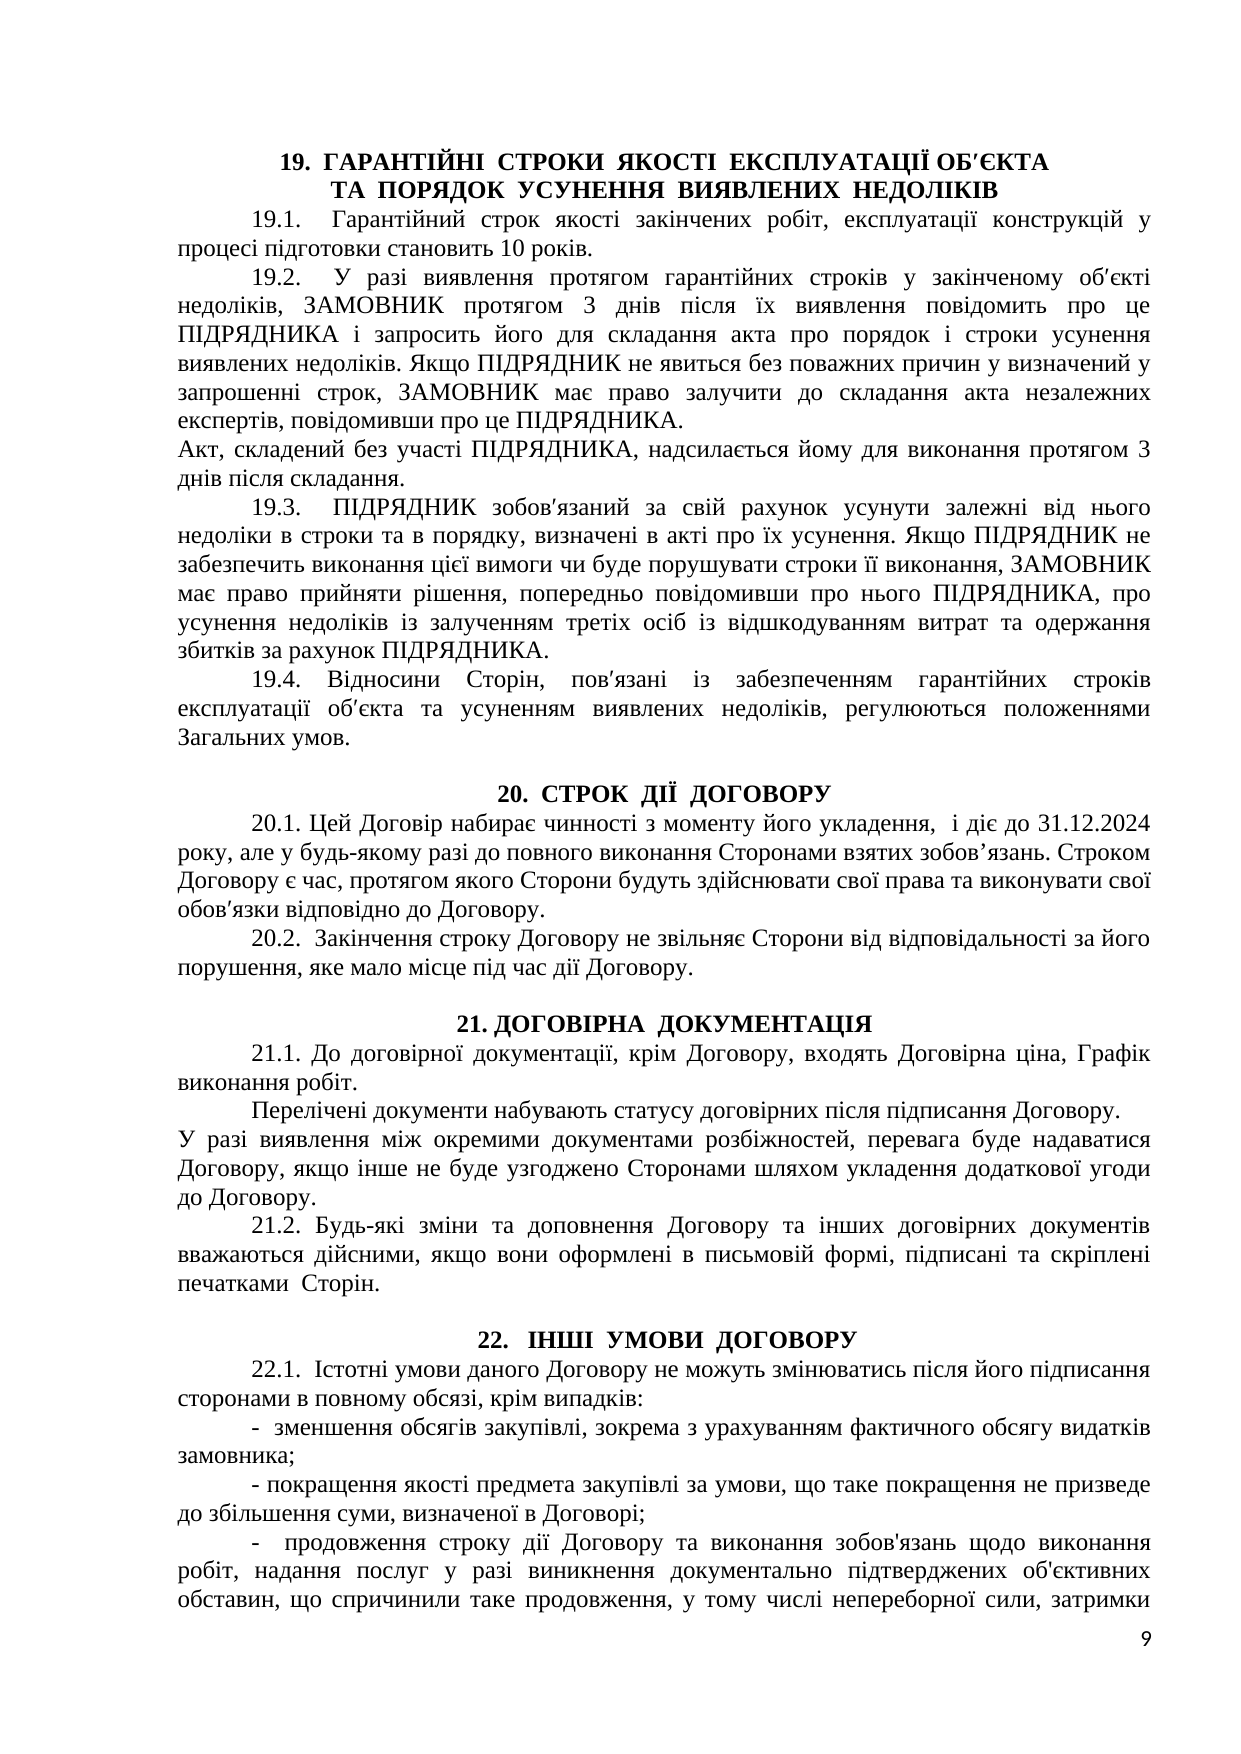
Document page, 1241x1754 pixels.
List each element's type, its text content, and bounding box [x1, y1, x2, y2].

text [177, 1527, 1152, 1613]
text 20.1. Цей Договір набирає чинності з моменту його укладення, і діє до 31.12.2024 року, але у будь-якому разі до повного виконання Сторонами взятих зобов’язань. Строком Договору є час, протягом якого Сторони будуть здійснювати свої права та виконувати свої обов′язки відповідно до Договору. [177, 808, 1152, 923]
text У разі виявлення між окремими документами розбіжностей, перевага буде надаватися Договору, якщо інше не буде узгоджено Сторонами шляхом укладення додаткової угоди до Договору. [177, 1124, 1152, 1211]
text 19.1. Гарантійний строк якості закінчених робіт, експлуатації конструкцій у процесі підготовки становить 10 років. [177, 204, 1152, 262]
text 20. СТРОК ДІЇ ДОГОВОРУ [177, 779, 1152, 808]
text 19.3. ПІДРЯДНИК зобов′язаний за свій рахунок усунути залежні від нього недоліки в строки та в порядку, визначені в акті про їх усунення. Якщо ПІДРЯДНИК не забезпечить виконання цієї вимоги чи буде порушувати строки її виконання, ЗАМОВНИК має право прийняти рішення, попередньо повідомивши про нього ПІДРЯДНИКА, про усунення недоліків із залученням третіх осіб із відшкодуванням витрат та одержання збитків за рахунок ПІДРЯДНИКА. [177, 492, 1152, 664]
text 19. ГАРАНТІЙНІ СТРОКИ ЯКОСТІ ЕКСПЛУАТАЦІЇ ОБ′ЄКТА [177, 147, 1152, 176]
text ТА ПОРЯДОК УСУНЕННЯ ВИЯВЛЕНИХ НЕДОЛІКІВ [177, 176, 1152, 204]
text Перелічені документи набувають статусу договірних після підписання Договору. [177, 1096, 1152, 1124]
text Акт, складений без участі ПІДРЯДНИКА, надсилається йому для виконання протягом 3 днів після складання. [177, 434, 1152, 492]
text 21.2. Будь-які зміни та доповнення Договору та інших договірних документів вважаються дійсними, якщо вони оформлені в письмовій формі, підписані та скріплені печатками Сторін. [177, 1211, 1152, 1297]
text 21.1. До договірної документації, крім Договору, входять Договірна ціна, Графік виконання робіт. [177, 1038, 1152, 1096]
text 20.2. Закінчення строку Договору не звільняє Сторони від відповідальності за його порушення, яке мало місце під час дії Договору. [177, 923, 1152, 981]
text - зменшення обсягів закупівлі, зокрема з урахуванням фактичного обсягу видатків замовника; [177, 1412, 1152, 1469]
text 22. ІНШІ УМОВИ ДОГОВОРУ [177, 1326, 1152, 1354]
text 21. ДОГОВІРНА ДОКУМЕНТАЦІЯ [177, 1009, 1152, 1038]
text 19.2. У разі виявлення протягом гарантійних строків у закінченому об′єкті недоліків, ЗАМОВНИК протягом 3 днів після їх виявлення повідомить про це ПІДРЯДНИКА і запросить його для складання акта про порядок і строки усунення виявлених недоліків. Якщо ПІДРЯДНИК не явиться без поважних причин у визначений у запрошенні строк, ЗАМОВНИК має право залучити до складання акта незалежних експертів, повідомивши про це ПІДРЯДНИКА. [177, 262, 1152, 434]
text 22.1. Істотні умови даного Договору не можуть змінюватись після його підписання сторонами в повному обсязі, крім випадків: [177, 1354, 1152, 1412]
text - покращення якості предмета закупівлі за умови, що таке покращення не призведе до збільшення суми, визначеної в Договорі; [177, 1469, 1152, 1527]
text 19.4. Відносини Сторін, пов′язані із забезпеченням гарантійних строків експлуатації об′єкта та усуненням виявлених недоліків, регулюються положеннями Загальних умов. [177, 664, 1152, 751]
